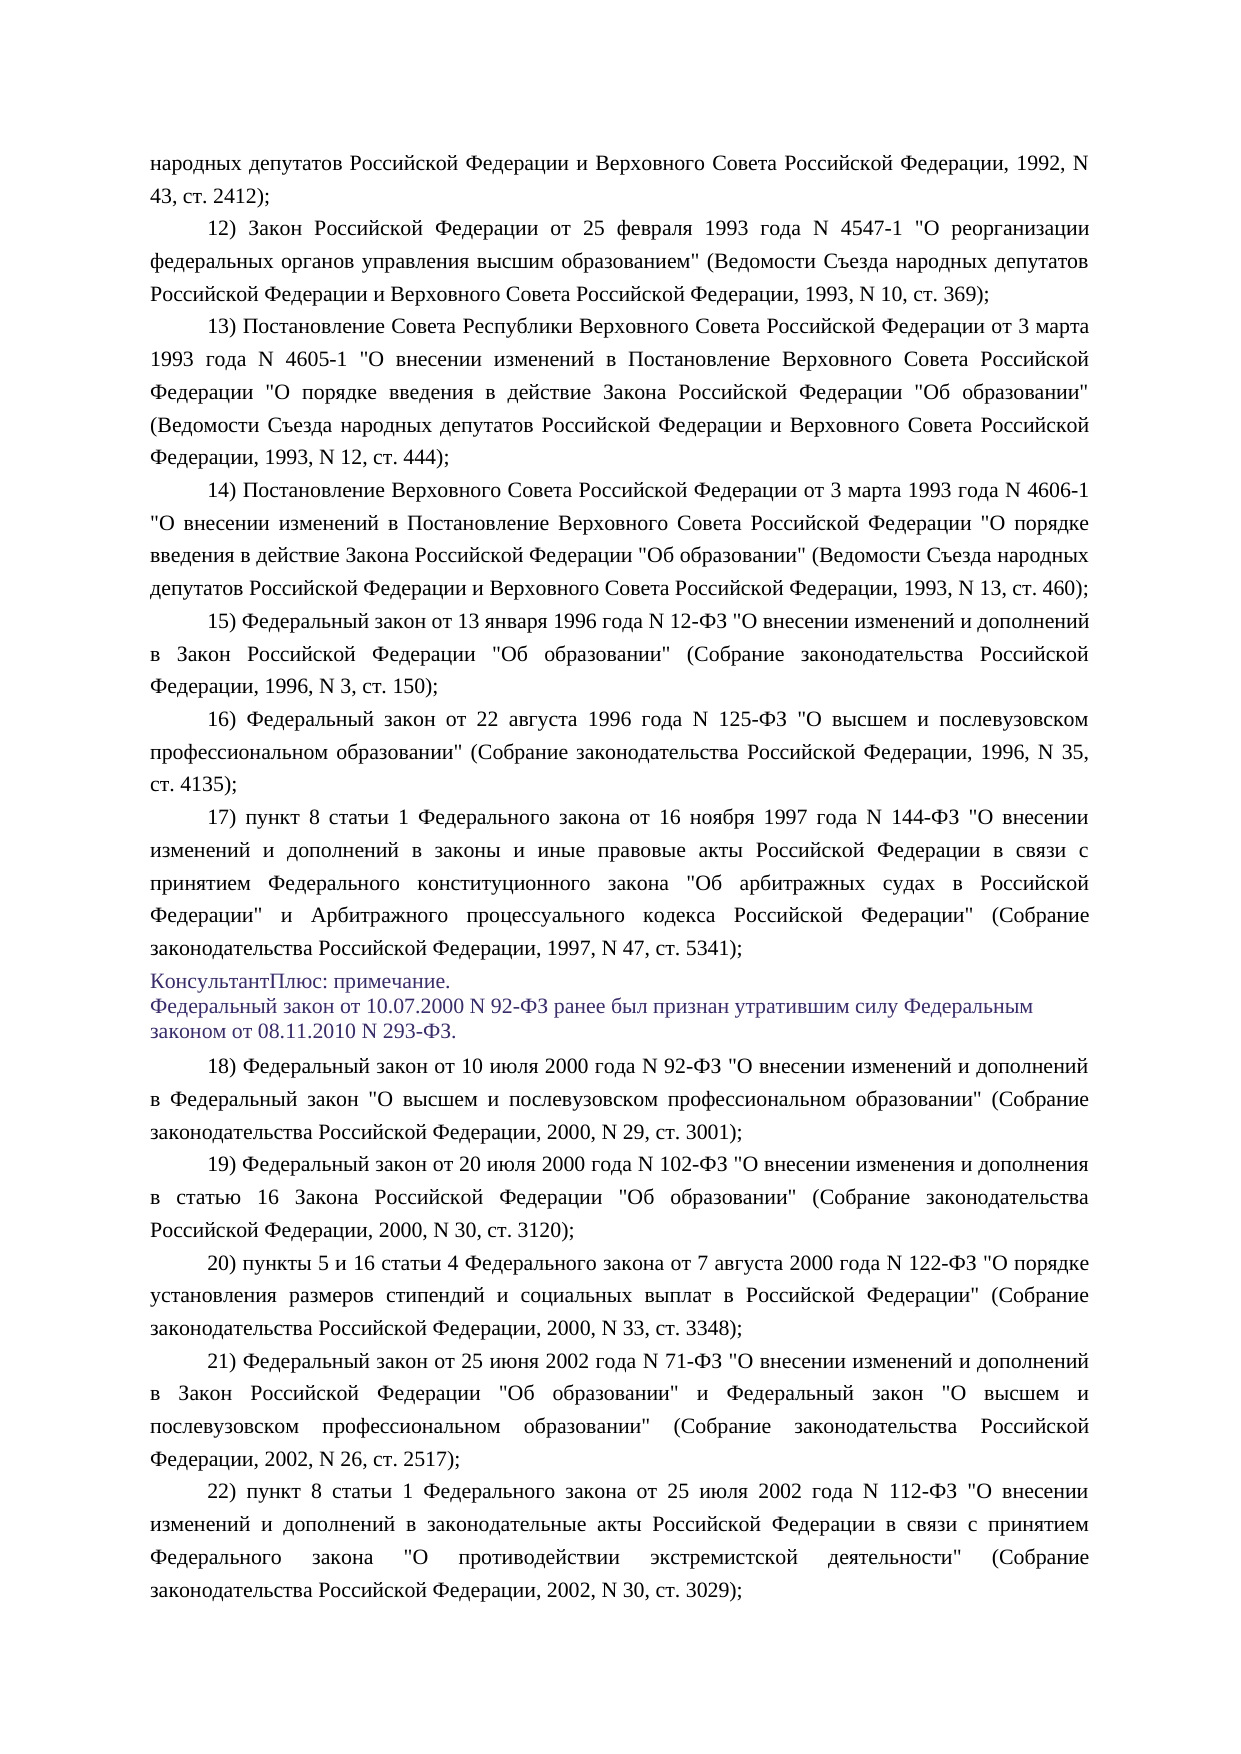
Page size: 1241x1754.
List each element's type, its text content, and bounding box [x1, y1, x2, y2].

text 14) Постановление Верховного Совета Российской Федерации от 3 марта 1993 года N 4606-1 "О внесении изменений в Постановление Верховного Совета Российской Федерации "О порядке введения в действие Закона Российской Федерации "Об образовании" (Ведомости Съезда народных депутатов Российской Федерации и Верховного Совета Российской Федерации, 1993, N 13, ст. 460); [150, 477, 1090, 600]
text 12) Закон Российской Федерации от 25 февраля 1993 года N 4547-1 "О реорганизации федеральных органов управления высшим образованием" (Ведомости Съезда народных депутатов Российской Федерации и Верховного Совета Российской Федерации, 1993, N 10, ст. 369); [150, 215, 1090, 306]
text 15) Федеральный закон от 13 января 1996 года N 12-ФЗ "О внесении изменений и дополнений в Закон Российской Федерации "Об образовании" (Собрание законодательства Российской Федерации, 1996, N 3, ст. 150); [150, 608, 1090, 698]
text 13) Постановление Совета Республики Верховного Совета Российской Федерации от 3 марта 1993 года N 4605-1 "О внесении изменений в Постановление Верховного Совета Российской Федерации "О порядке введения в действие Закона Российской Федерации "Об образовании" (Ведомости Съезда народных депутатов Российской Федерации и Верховного Совета Российской Федерации, 1993, N 12, ст. 444); [150, 313, 1090, 469]
text 22) пункт 8 статьи 1 Федерального закона от 25 июля 2002 года N 112-ФЗ "О внесении изменений и дополнений в законодательные акты Российской Федерации в связи с принятием Федерального закона "О противодействии экстремистской деятельности" (Собрание законодательства Российской Федерации, 2002, N 30, ст. 3029); [150, 1478, 1090, 1602]
text 21) Федеральный закон от 25 июня 2002 года N 71-ФЗ "О внесении изменений и дополнений в Закон Российской Федерации "Об образовании" и Федеральный закон "О высшем и послевузовском профессиональном образовании" (Собрание законодательства Российской Федерации, 2002, N 26, ст. 2517); [150, 1348, 1090, 1471]
text КонсультантПлюс: примечание. [150, 968, 1090, 993]
text Федеральный закон от 10.07.2000 N 92-ФЗ ранее был признан утратившим силу Федеральным законом от 08.11.2010 N 293-ФЗ. [150, 993, 1090, 1043]
text 17) пункт 8 статьи 1 Федерального закона от 16 ноября 1997 года N 144-ФЗ "О внесении изменений и дополнений в законы и иные правовые акты Российской Федерации в связи с принятием Федерального конституционного закона "Об арбитражных судах в Российской Федерации" и Арбитражного процессуального кодекса Российской Федерации" (Собрание законодательства Российской Федерации, 1997, N 47, ст. 5341); [150, 804, 1090, 960]
text 20) пункты 5 и 16 статьи 4 Федерального закона от 7 августа 2000 года N 122-ФЗ "О порядке установления размеров стипендий и социальных выплат в Российской Федерации" (Собрание законодательства Российской Федерации, 2000, N 33, ст. 3348); [150, 1249, 1090, 1340]
text 19) Федеральный закон от 20 июля 2000 года N 102-ФЗ "О внесении изменения и дополнения в статью 16 Закона Российской Федерации "Об образовании" (Собрание законодательства Российской Федерации, 2000, N 30, ст. 3120); [150, 1151, 1090, 1242]
text 18) Федеральный закон от 10 июля 2000 года N 92-ФЗ "О внесении изменений и дополнений в Федеральный закон "О высшем и послевузовском профессиональном образовании" (Собрание законодательства Российской Федерации, 2000, N 29, ст. 3001); [150, 1053, 1090, 1144]
text 16) Федеральный закон от 22 августа 1996 года N 125-ФЗ "О высшем и послевузовском профессиональном образовании" (Собрание законодательства Российской Федерации, 1996, N 35, ст. 4135); [150, 706, 1090, 797]
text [150, 150, 1090, 208]
